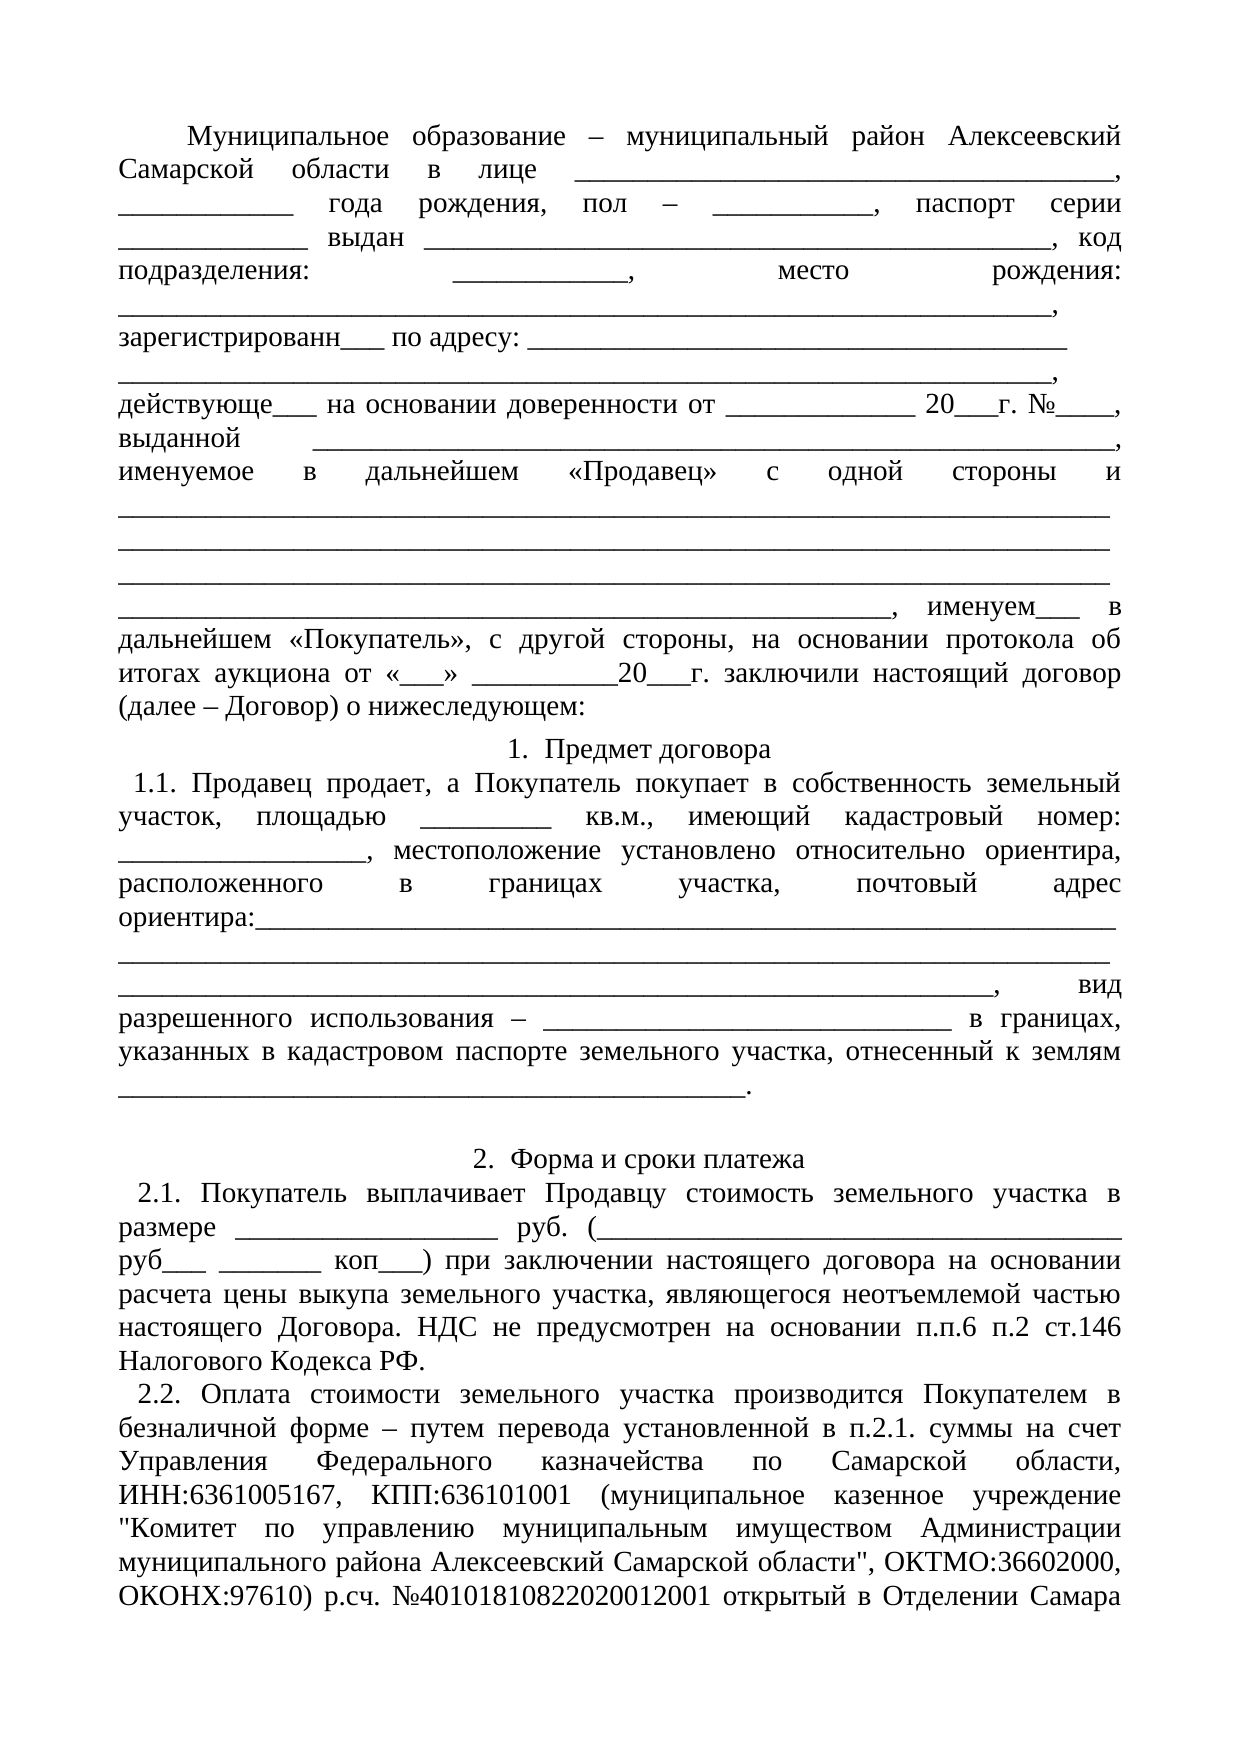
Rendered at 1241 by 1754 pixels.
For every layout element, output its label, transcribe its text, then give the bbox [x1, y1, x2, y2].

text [118, 1376, 1122, 1611]
list Предмет договора [156, 731, 1122, 765]
text 2.1. Покупатель выплачивает Продавцу стоимость земельного участка в размере __________________ руб. (____________________________________ руб___ _______ коп___) при заключении настоящего договора на основании расчета цены выкупа земельного участка, являющегося неотъемлемой частью настоящего Договора. НДС не предусмотрен на основании п.п.6 п.2 ст.146 Налогового Кодекса РФ. [118, 1175, 1122, 1376]
text 1.1. Продавец продает, а Покупатель покупает в собственность земельный участок, площадью _________ кв.м., имеющий кадастровый номер: _________________, местоположение установлено относительно ориентира, расположенного в границах участка, почтовый адрес ориентира:___________________________________________________________________________________________________________________________________________________________________________________________, вид разрешенного использования – ____________________________ в границах, указанных в кадастровом паспорте земельного участка, отнесенный к землям ___________________________________________. [118, 765, 1122, 1100]
text ________________________________________________________________, действующе___ на основании доверенности от _____________ 20___г. №____, выданной _______________________________________________________, именуемое в дальнейшем «Продавец» с одной стороны и _________________________________________________________________________________________________________________________________________________________________________________________________________________________________________________________________, именуем___ в дальнейшем «Покупатель», с другой стороны, на основании протокола об итогах аукциона от «___» __________20___г. заключили настоящий договор (далее – Договор) о нижеследующем: [118, 353, 1122, 722]
list Форма и сроки платежа [156, 1142, 1122, 1175]
text Муниципальное образование – муниципальный район Алексеевский Самарской области в лице _____________________________________, ____________ года рождения, пол – ___________, паспорт серии _____________ выдан ___________________________________________, код подразделения: ____________, место рождения: ________________________________________________________________, зарегистрированн___ по адресу: _____________________________________ [118, 118, 1122, 353]
